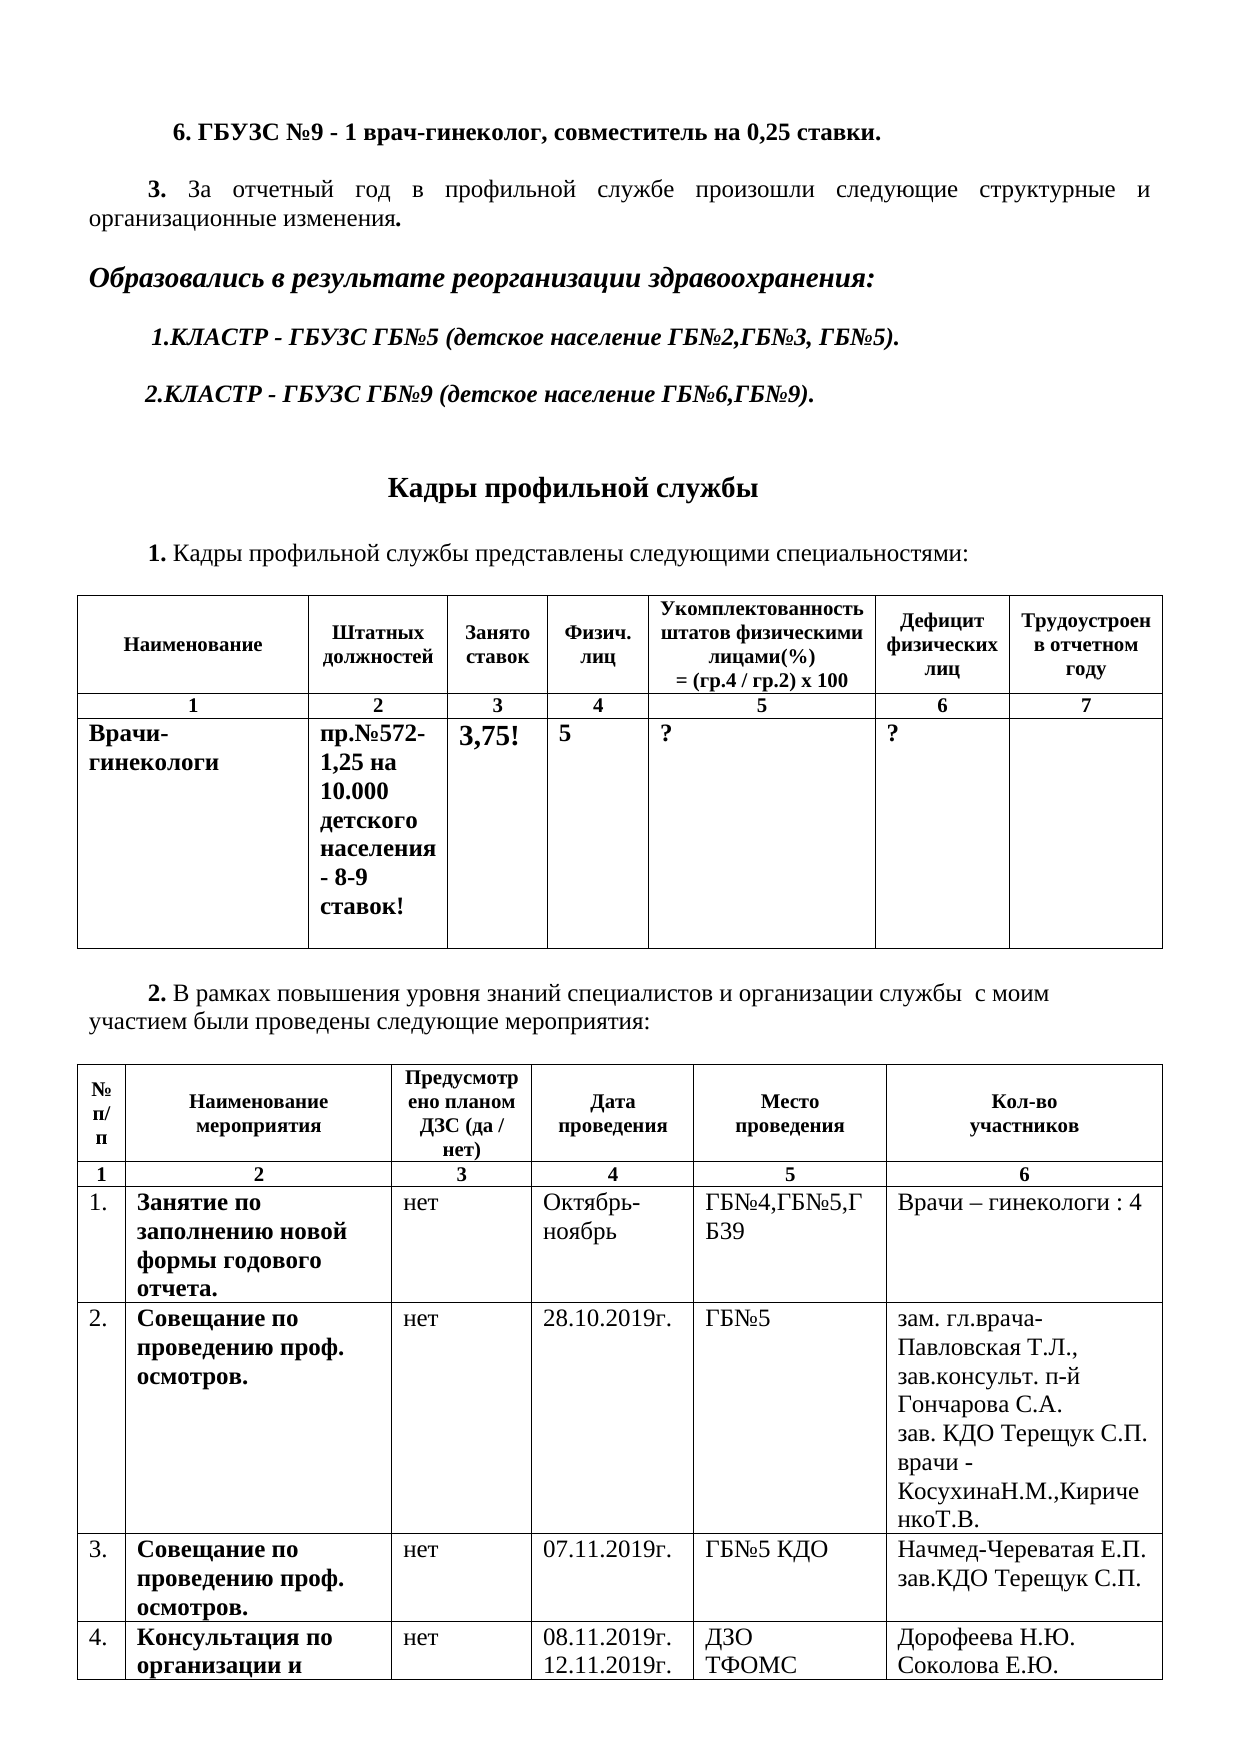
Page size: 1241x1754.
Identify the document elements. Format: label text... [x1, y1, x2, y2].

table_cell 1. [78, 1187, 125, 1302]
table_cell Занятие по заполнению новой формы годового отчета. [126, 1187, 391, 1302]
table_cell 3. [78, 1534, 125, 1621]
text 2.КЛАСТР - ГБУЗС ГБ№9 (детское население ГБ№6,ГБ№9). [89, 379, 1152, 408]
text 2. В рамках повышения уровня знаний специалистов и организации службы с моим участием были проведены следующие мероприятия: [89, 978, 1152, 1035]
table_cell 3 [448, 694, 547, 717]
table_cell нет [392, 1622, 531, 1679]
table_cell 1 [78, 1162, 125, 1186]
table_cell ? [649, 719, 875, 948]
text 1.КЛАСТР - ГБУЗС ГБ№5 (детское население ГБ№2,ГБ№3, ГБ№5). [89, 322, 1152, 351]
table_header № п/п [78, 1065, 125, 1161]
table_cell 1 [78, 694, 308, 717]
table_cell 5 [649, 694, 875, 717]
table_cell 2 [309, 694, 447, 717]
table_cell ГБ№4,ГБ№5,ГБ39 [694, 1187, 886, 1302]
table_header Дата проведения [532, 1065, 693, 1161]
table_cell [126, 1622, 391, 1679]
table_cell 4 [532, 1162, 693, 1186]
table_header Дефицит физических лиц [876, 596, 1009, 692]
table_cell Октябрь-ноябрь [532, 1187, 693, 1302]
table_cell нет [392, 1534, 531, 1621]
text Образовались в результате реорганизации здравоохранения: [89, 260, 1152, 294]
table_cell Начмед-Череватая Е.П. зав.КДО Терещук С.П. [887, 1534, 1162, 1621]
table_header Физич. лиц [548, 596, 648, 692]
table_header Укомплектованность штатов физическими лицами(%) = (гр.4 / гр.2) х 100 [649, 596, 875, 692]
table_cell 2 [126, 1162, 391, 1186]
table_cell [887, 1622, 1162, 1679]
table_cell нет [392, 1187, 531, 1302]
table_cell 5 [694, 1162, 886, 1186]
table_cell зам. гл.врача-Павловская Т.Л., зав.консульт. п-й Гончарова С.А. зав. КДО Терещук С.П. врачи -КосухинаН.М.,КириченкоТ.В. [887, 1303, 1162, 1533]
table_header Кол-во участников [887, 1065, 1162, 1161]
table_header Трудоустроен в отчетном году [1010, 596, 1162, 692]
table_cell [532, 1622, 693, 1679]
table_cell 7 [1010, 694, 1162, 717]
table_cell 3,75! [448, 719, 547, 948]
table_cell пр.№572- 1,25 на 10.000 детского населения - 8-9 ставок! [309, 719, 447, 948]
table_cell нет [392, 1303, 531, 1533]
text 1. Кадры профильной службы представлены следующими специальностями: [89, 538, 1152, 566]
table_header Штатных должностей [309, 596, 447, 692]
table_cell 07.11.2019г. [532, 1534, 693, 1621]
table_cell ГБ№5 КДО [694, 1534, 886, 1621]
table_cell 2. [78, 1303, 125, 1533]
table_header Наименование мероприятия [126, 1065, 391, 1161]
table_cell ГБ№5 [694, 1303, 886, 1533]
table_header Наименование [78, 596, 308, 692]
text 3. За отчетный год в профильной службе произошли следующие структурные и организационные изменения. [89, 174, 1152, 232]
table_cell Совещание по проведению проф. осмотров. [126, 1534, 391, 1621]
text 6. ГБУЗС №9 - 1 врач-гинеколог, совместитель на 0,25 ставки. [89, 117, 1152, 146]
table_header Место проведения [694, 1065, 886, 1161]
table_cell ДЗО ТФОМС [694, 1622, 886, 1679]
table_cell ? [876, 719, 1009, 948]
table_header Предусмотрено планом ДЗС (да / нет) [392, 1065, 531, 1161]
table_cell 6 [887, 1162, 1162, 1186]
table_cell Врачи – гинекологи : 4 [887, 1187, 1162, 1302]
table_cell Врачи-гинекологи [78, 719, 308, 948]
text Кадры профильной службы [89, 471, 1152, 504]
table_cell Совещание по проведению проф. осмотров. [126, 1303, 391, 1533]
table_cell 5 [548, 719, 648, 948]
table_cell 6 [876, 694, 1009, 717]
table_cell 3 [392, 1162, 531, 1186]
table_cell 28.10.2019г. [532, 1303, 693, 1533]
table_header Занято ставок [448, 596, 547, 692]
table_cell [1010, 719, 1162, 948]
table_cell 4. [78, 1622, 125, 1679]
table_cell 4 [548, 694, 648, 717]
